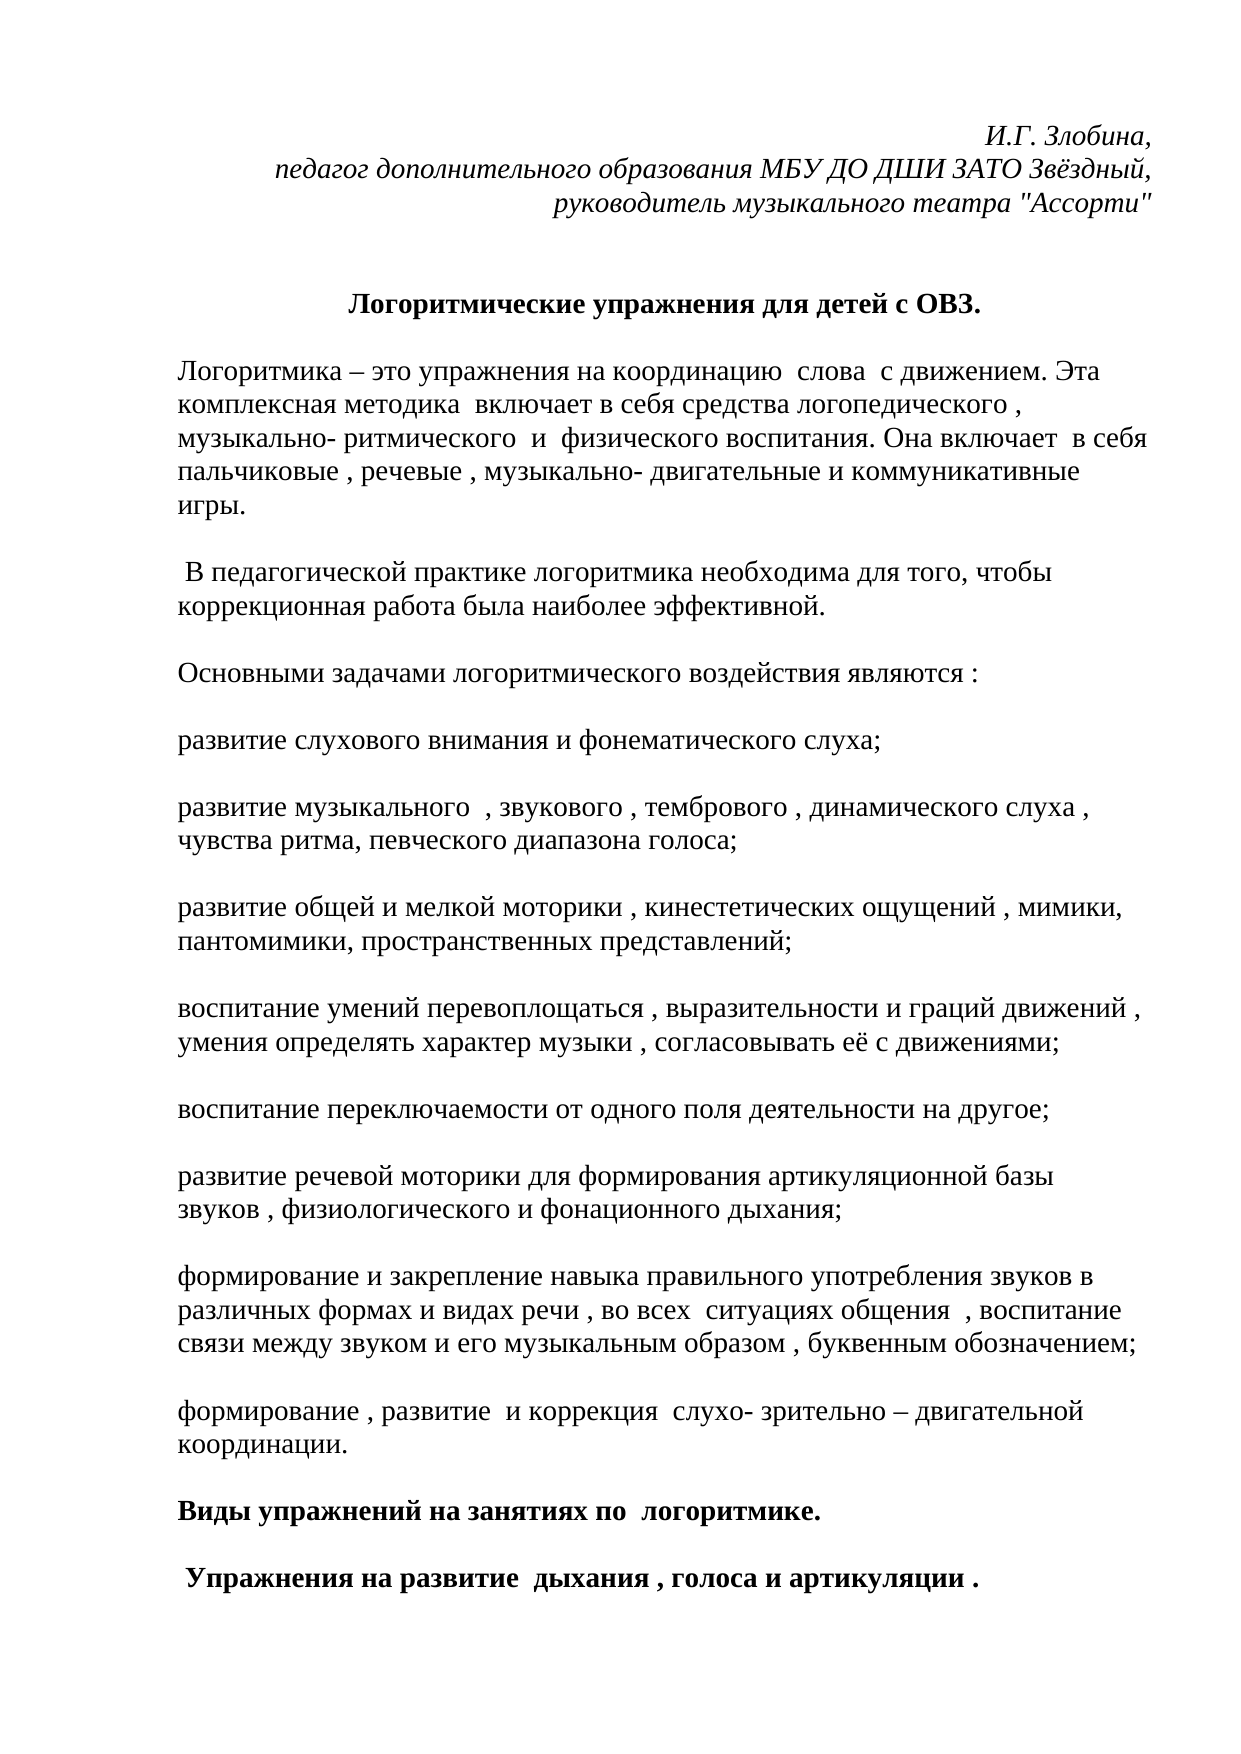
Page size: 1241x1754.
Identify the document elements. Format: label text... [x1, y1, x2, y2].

text руководитель музыкального театра "Ассорти" [177, 185, 1152, 219]
text Основными задачами логоритмического воздействия являются : [177, 655, 1152, 688]
text формирование , развитие и коррекция слухо- зрительно – двигательной координации. [177, 1393, 1152, 1460]
text формирование и закрепление навыка правильного употребления звуков в различных формах и видах речи , во всех ситуациях общения , воспитание связи между звуком и его музыкальным образом , буквенным обозначением; [177, 1258, 1152, 1359]
text развитие слухового внимания и фонематического слуха; [177, 722, 1152, 755]
text воспитание умений перевоплощаться , выразительности и граций движений , умения определять характер музыки , согласовывать её с движениями; [177, 990, 1152, 1057]
text В педагогической практике логоритмика необходима для того, чтобы коррекционная работа была наиболее эффективной. [177, 554, 1152, 621]
text воспитание переключаемости от одного поля деятельности на другое; [177, 1091, 1152, 1124]
text развитие речевой моторики для формирования артикуляционной базы звуков , физиологического и фонационного дыхания; [177, 1158, 1152, 1225]
text Логоритмика – это упражнения на координацию слова с движением. Эта комплексная методика включает в себя средства логопедического , музыкально- ритмического и физического воспитания. Она включает в себя пальчиковые , речевые , музыкально- двигательные и коммуникативные игры. [177, 353, 1152, 521]
text развитие общей и мелкой моторики , кинестетических ощущений , мимики, пантомимики, пространственных представлений; [177, 889, 1152, 957]
text Упражнения на развитие дыхания , голоса и артикуляции . [177, 1560, 1152, 1594]
text И.Г. Злобина, [177, 118, 1152, 152]
text Логоритмические упражнения для детей с ОВЗ. [177, 286, 1152, 319]
text Виды упражнений на занятиях по логоритмике. [177, 1493, 1152, 1527]
text педагог дополнительного образования МБУ ДО ДШИ ЗАТО Звёздный, [177, 152, 1152, 185]
text развитие музыкального , звукового , тембрового , динамического слуха , чувства ритма, певческого диапазона голоса; [177, 789, 1152, 856]
